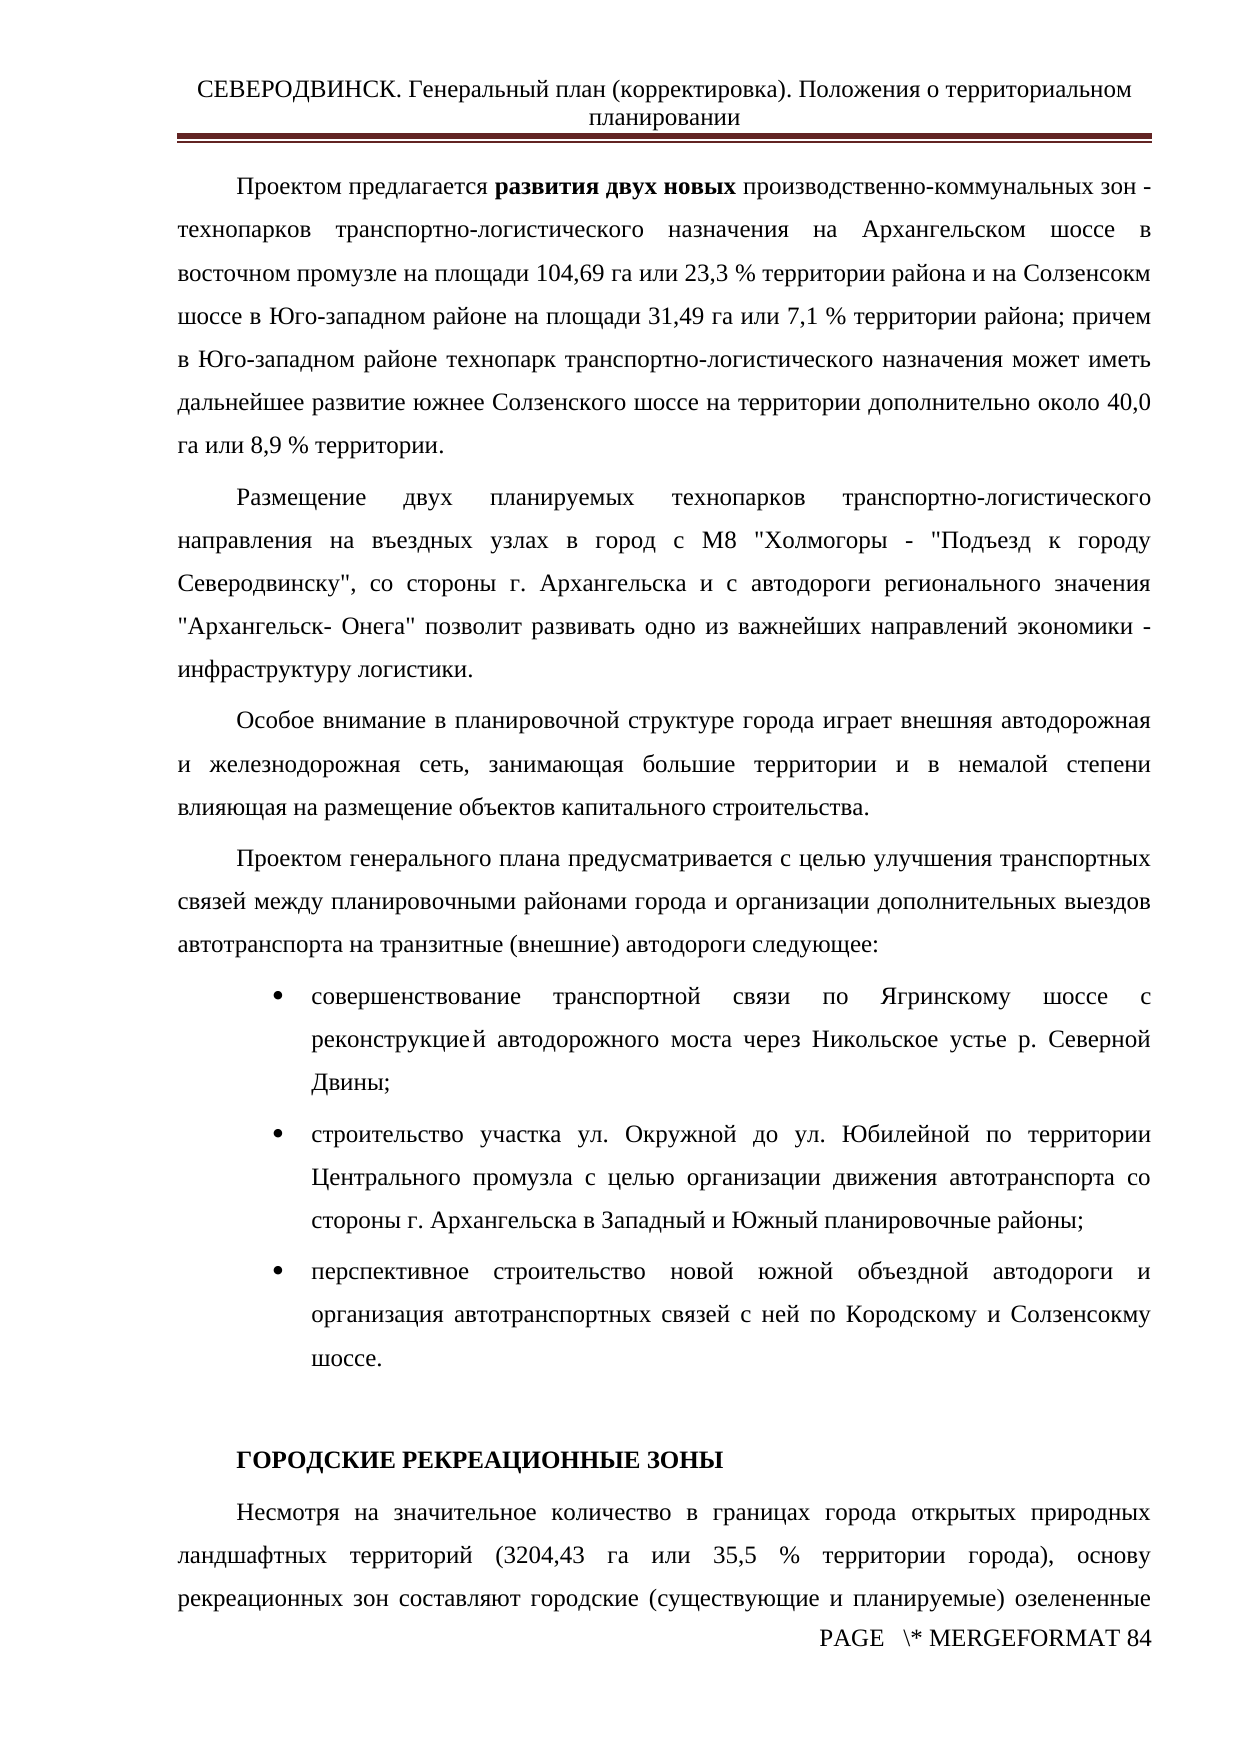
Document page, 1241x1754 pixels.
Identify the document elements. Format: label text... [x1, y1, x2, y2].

text Проектом генерального плана предусматривается с целью улучшения транспортных связей между планировочными районами города и организации дополнительных выездов автотранспорта на транзитные (внешние) автодороги следующее: [177, 843, 1152, 958]
list строительство участка ул. Окружной до ул. Юбилейной по территории Центрального промузла с целью организации движения автотранспорта со стороны г. Архангельска в Западный и Южный планировочные районы; [274, 1119, 1152, 1234]
list совершенствование транспортной связи по Ягринскому шоссе с реконструкцие й автодорожного моста через Никольское устье р. Северной Двины; [274, 981, 1152, 1096]
text Размещение двух планируемых технопарков транспортно-логистического направления на въездных узлах в город с М8 "Холмогоры - "Подъезд к городу Северодвинску", со стороны г. Архангельска и с автодороги регионального значения "Архангельск- Онега" позволит развивать одно из важнейших направлений экономики - инфраструктуру логистики. [177, 482, 1152, 683]
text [177, 1497, 1152, 1612]
text Особое внимание в планировочной структуре города играет внешняя автодорожная и железнодорожная сеть, занимающая большие территории и в немалой степени влияющая на размещение объектов капитального строительства. [177, 706, 1152, 821]
text ГОРОДСКИЕ РЕКРЕАЦИОННЫЕ ЗОНЫ [177, 1446, 1152, 1474]
text Проектом предлагается развития двух новых производственно-коммунальных зон - технопарков транспортно-логистического назначения на Архангельском шоссе в восточном промузле на площади 104,69 га или 23,3 % территории района и на Солзенсокм шоссе в Юго-западном районе на площади 31,49 га или 7,1 % территории района; причем в Юго-западном районе технопарк транспортно-логистического назначения может иметь дальнейшее развитие южнее Солзенского шоссе на территории дополнительно около 40,0 га или 8,9 % территории. [177, 171, 1152, 459]
list перспективное строительство новой южной объездной автодороги и организация автотранспортных связей с ней по Кородскому и Солзенсокму шоссе. [274, 1256, 1152, 1371]
